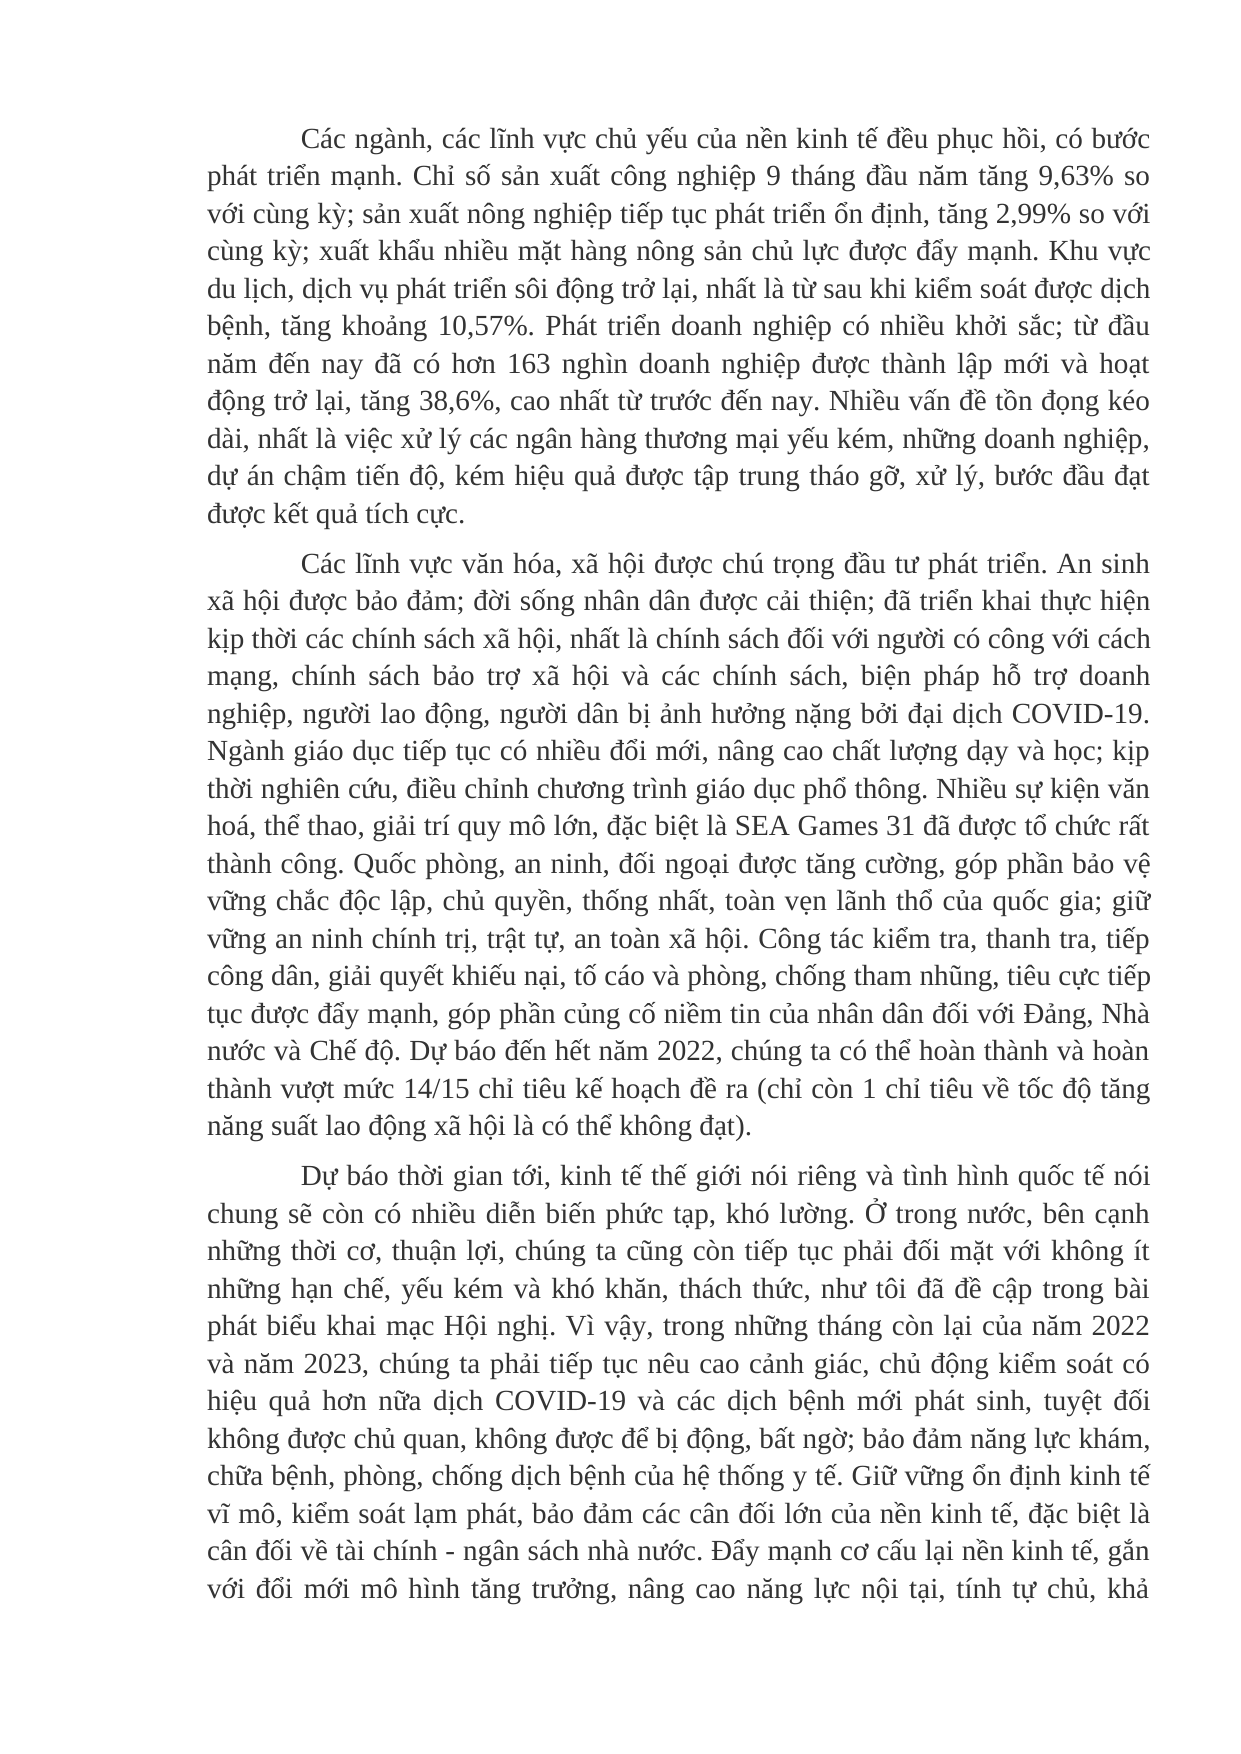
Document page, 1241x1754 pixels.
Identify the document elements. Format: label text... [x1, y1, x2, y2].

text Các ngành, các lĩnh vực chủ yếu của nền kinh tế đều phục hồi, có bước phát triển mạnh. Chỉ số sản xuất công nghiệp 9 tháng đầu năm tăng 9,63% so với cùng kỳ; sản xuất nông nghiệp tiếp tục phát triển ổn định, tăng 2,99% so với cùng kỳ; xuất khẩu nhiều mặt hàng nông sản chủ lực được đẩy mạnh. Khu vực du lịch, dịch vụ phát triển sôi động trở lại, nhất là từ sau khi kiểm soát được dịch bệnh, tăng khoảng 10,57%. Phát triển doanh nghiệp có nhiều khởi sắc; từ đầu năm đến nay đã có hơn 163 nghìn doanh nghiệp được thành lập mới và hoạt động trở lại, tăng 38,6%, cao nhất từ trước đến nay. Nhiều vấn đề tồn đọng kéo dài, nhất là việc xử lý các ngân hàng thương mại yếu kém, những doanh nghiệp, dự án chậm tiến độ, kém hiệu quả được tập trung tháo gỡ, xử lý, bước đầu đạt được kết quả tích cực. [207, 118, 1152, 531]
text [207, 1156, 1152, 1606]
text Các lĩnh vực văn hóa, xã hội được chú trọng đầu tư phát triển. An sinh xã hội được bảo đảm; đời sống nhân dân được cải thiện; đã triển khai thực hiện kịp thời các chính sách xã hội, nhất là chính sách đối với người có công với cách mạng, chính sách bảo trợ xã hội và các chính sách, biện pháp hỗ trợ doanh nghiệp, người lao động, người dân bị ảnh hưởng nặng bởi đại dịch COVID-19. Ngành giáo dục tiếp tục có nhiều đổi mới, nâng cao chất lượng dạy và học; kịp thời nghiên cứu, điều chỉnh chương trình giáo dục phổ thông. Nhiều sự kiện văn hoá, thể thao, giải trí quy mô lớn, đặc biệt là SEA Games 31 đã được tổ chức rất thành công. Quốc phòng, an ninh, đối ngoại được tăng cường, góp phần bảo vệ vững chắc độc lập, chủ quyền, thống nhất, toàn vẹn lãnh thổ của quốc gia; giữ vững an ninh chính trị, trật tự, an toàn xã hội. Công tác kiểm tra, thanh tra, tiếp công dân, giải quyết khiếu nại, tố cáo và phòng, chống tham nhũng, tiêu cực tiếp tục được đẩy mạnh, góp phần củng cố niềm tin của nhân dân đối với Đảng, Nhà nước và Chế độ. Dự báo đến hết năm 2022, chúng ta có thể hoàn thành và hoàn thành vượt mức 14/15 chỉ tiêu kế hoạch đề ra (chỉ còn 1 chỉ tiêu về tốc độ tăng năng suất lao động xã hội là có thể không đạt). [207, 543, 1152, 1143]
